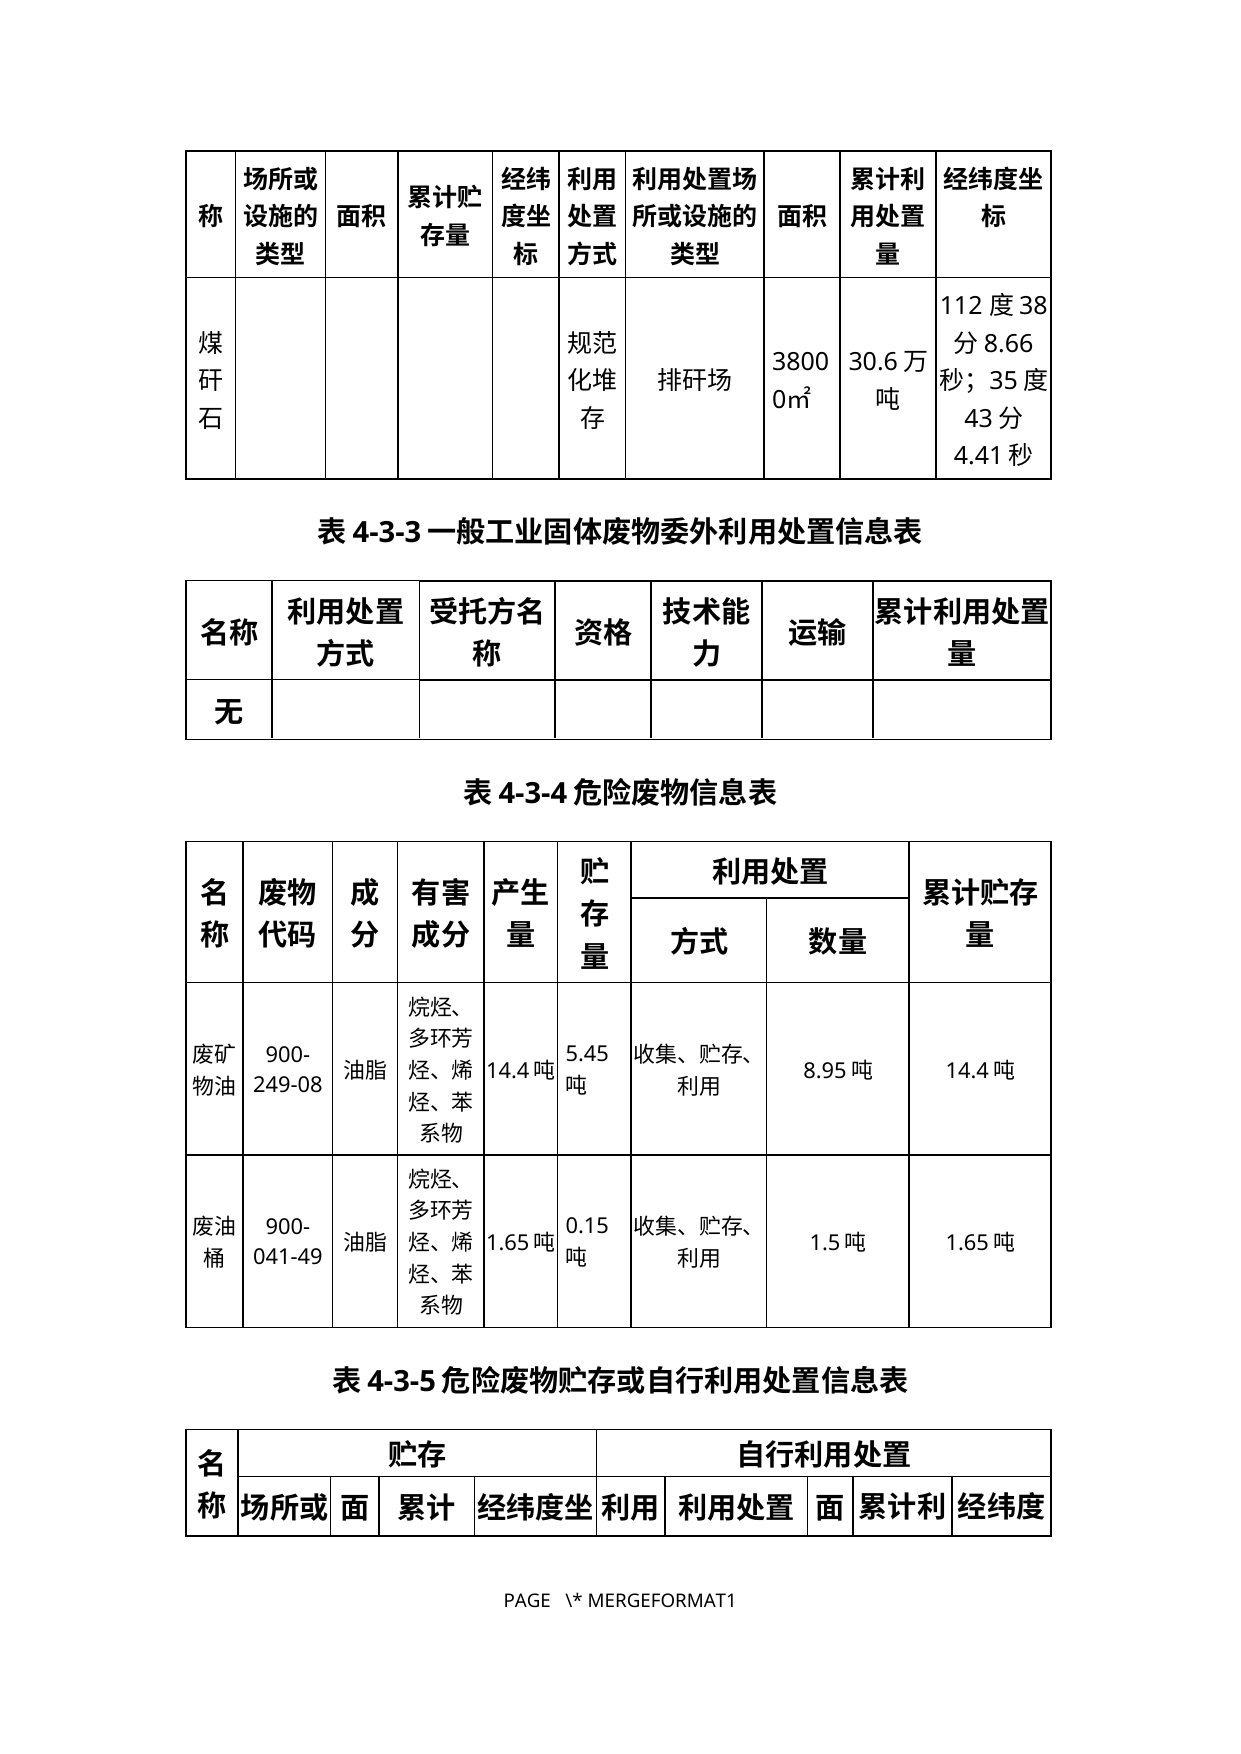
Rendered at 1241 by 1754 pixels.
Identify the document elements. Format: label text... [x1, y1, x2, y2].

table_cell 5.45吨 [558, 983, 630, 1154]
table_cell 1.5吨 [767, 1156, 908, 1326]
table_cell 利用处置方式 [560, 152, 625, 277]
table_cell [420, 681, 554, 738]
table_header 技术能力 [652, 582, 761, 679]
table_cell [874, 681, 1050, 738]
table_cell 0.15吨 [558, 1156, 630, 1326]
table_cell 8.95吨 [767, 983, 908, 1154]
table_cell 1.65吨 [485, 1156, 557, 1326]
table_cell 1.65吨 [910, 1156, 1050, 1326]
table_cell 累计贮存量 [380, 1477, 474, 1535]
table_header 资格 [556, 582, 650, 679]
table_cell 900-249-08 [244, 983, 332, 1154]
table_header 自行利用处置 [597, 1430, 1050, 1476]
table_cell 14.4吨 [910, 983, 1050, 1154]
table_cell 烷烃、多环芳烃、烯烃、苯系物 [398, 983, 483, 1154]
table_header 成分 [333, 842, 397, 982]
table_cell 废矿物油 [187, 983, 242, 1154]
table_cell 38000㎡ [765, 278, 839, 478]
table_cell 烷烃、多环芳烃、烯烃、苯系物 [398, 1156, 483, 1326]
table_header 名称 [187, 842, 242, 982]
text 表4-3-3一般工业固体废物委外利用处置信息表 [187, 509, 1053, 551]
table_cell [493, 278, 558, 478]
table_header 名称 [187, 152, 235, 277]
table_cell 面积 [326, 152, 397, 277]
table_header 运输 [763, 582, 872, 679]
table_header 累计利用处置量 [874, 582, 1050, 679]
table_header 产生量 [485, 842, 557, 982]
table_header 废物代码 [244, 842, 332, 982]
table_cell 无 [187, 680, 271, 738]
table_cell 14.4吨 [485, 983, 557, 1154]
table_cell 面积 [808, 1477, 852, 1535]
table_header 有害成分 [398, 842, 483, 982]
table_cell 收集、贮存、利用 [632, 1156, 766, 1326]
table_cell 经纬度坐标 [475, 1477, 596, 1535]
table_cell 煤矸石 [187, 278, 235, 478]
table_cell [763, 681, 872, 738]
table_cell 面积 [765, 152, 839, 277]
table_cell 场所或设施的类型 [236, 152, 325, 277]
table_header 受托方名称 [420, 582, 554, 679]
table_cell 利用处置方式 [597, 1477, 664, 1535]
table_cell 经纬度坐标 [493, 152, 558, 277]
table_cell 经纬度坐标 [937, 152, 1050, 277]
table_cell [652, 681, 761, 738]
table_cell 规范化堆存 [560, 278, 625, 478]
table_header 累计贮存量 [910, 842, 1050, 982]
table_cell 利用处置场所或设施的类型 [626, 152, 763, 277]
table_cell [273, 680, 419, 738]
table_header 利用处置方式 [273, 581, 419, 679]
table_cell 累计贮存量 [399, 152, 492, 277]
table_cell 面积 [331, 1477, 378, 1535]
table_header 名称 [187, 1430, 237, 1535]
table_cell [399, 278, 492, 478]
table_cell [326, 278, 397, 478]
table_cell 方式 [632, 899, 766, 982]
table_header 贮存量 [558, 842, 630, 982]
table_cell [236, 278, 325, 478]
table_cell 场所或设施的类型 [239, 1477, 330, 1535]
table_cell 累计利用处置量 [841, 152, 935, 277]
table_cell 30.6万吨 [841, 278, 935, 478]
table_cell 收集、贮存、利用 [632, 983, 766, 1154]
table_header 贮存 [239, 1430, 596, 1476]
table_cell 废油桶 [187, 1156, 242, 1326]
table_cell 油脂 [333, 1156, 397, 1326]
table_cell 900-041-49 [244, 1156, 332, 1326]
table_cell 油脂 [333, 983, 397, 1154]
table_header 名称 [187, 581, 271, 679]
text 表4-3-5危险废物贮存或自行利用处置信息表 [187, 1357, 1053, 1399]
table_cell 数量 [767, 899, 908, 982]
table_cell 累计利用处置量 [854, 1477, 951, 1535]
table_cell 112 度38 分8.66秒；35度43分4.41秒 [937, 278, 1050, 478]
table_cell 经纬度坐标 [953, 1477, 1050, 1535]
text 表4-3-4危险废物信息表 [187, 769, 1053, 812]
table_cell [556, 681, 650, 738]
table_cell 排矸场 [626, 278, 763, 478]
table_header 利用处置 [632, 842, 908, 897]
table_cell 利用处置场所或设施的类型 [666, 1477, 807, 1535]
